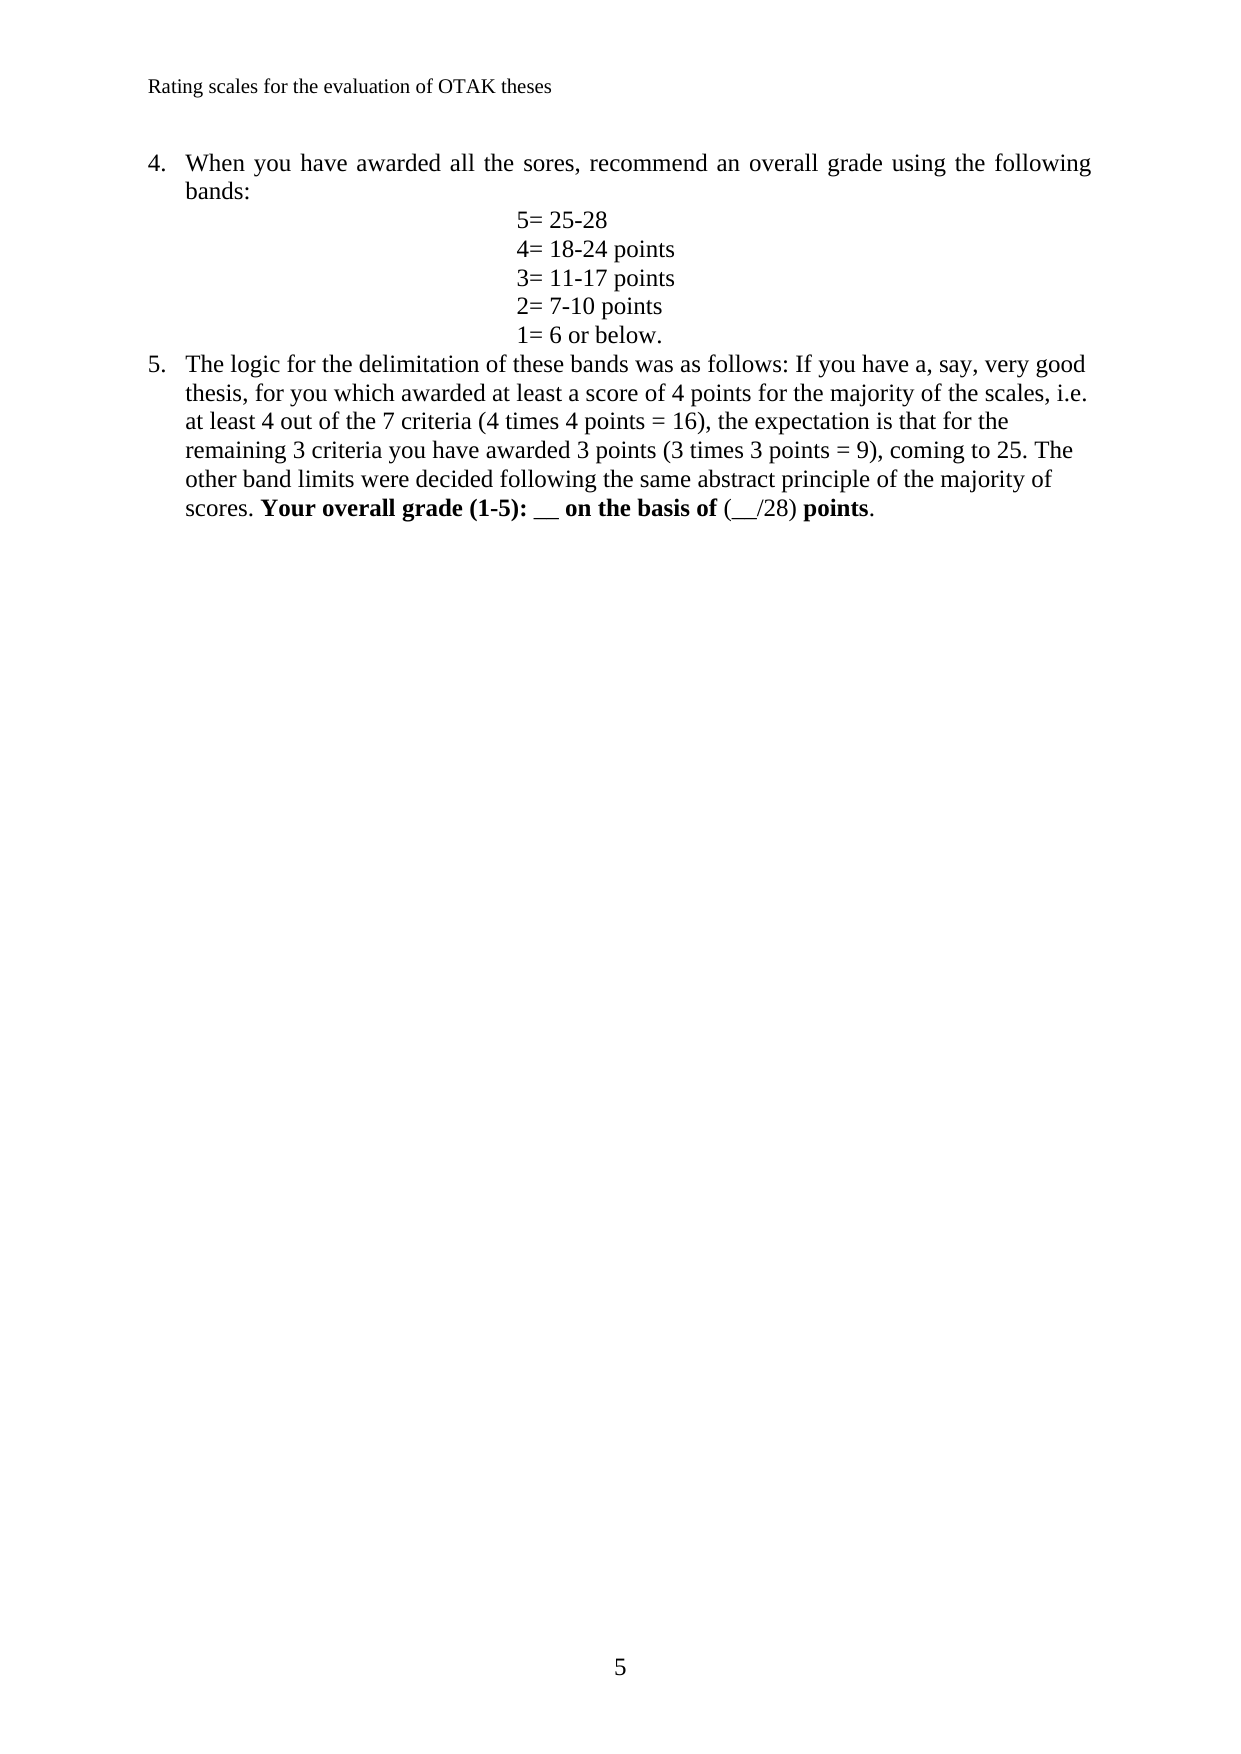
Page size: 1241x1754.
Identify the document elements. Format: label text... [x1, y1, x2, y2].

text 3= 11-17 points [516, 263, 1093, 291]
list The logic for the delimitation of these bands was as follows: If you have a, say, very good thesis, for you which awarded at least a score of 4 points for the majority of the scales, i.e. at least 4 out of the 7 criteria (4 times 4 points = 16), the expectation is that for the remaining 3 criteria you have awarded 3 points (3 times 3 points = 9), coming to 25. The other band limits were decided following the same abstract principle of the majority of scores. Your overall grade (1-5): __ on the basis of (__/28) points. [148, 349, 1093, 521]
text 1= 6 or below. [516, 320, 1093, 349]
list When you have awarded all the sores, recommend an overall grade using the following bands: [148, 148, 1093, 205]
text 4= 18-24 points [516, 234, 1093, 263]
text 2= 7-10 points [516, 291, 1093, 320]
text 5= 25-28 [516, 205, 1093, 234]
